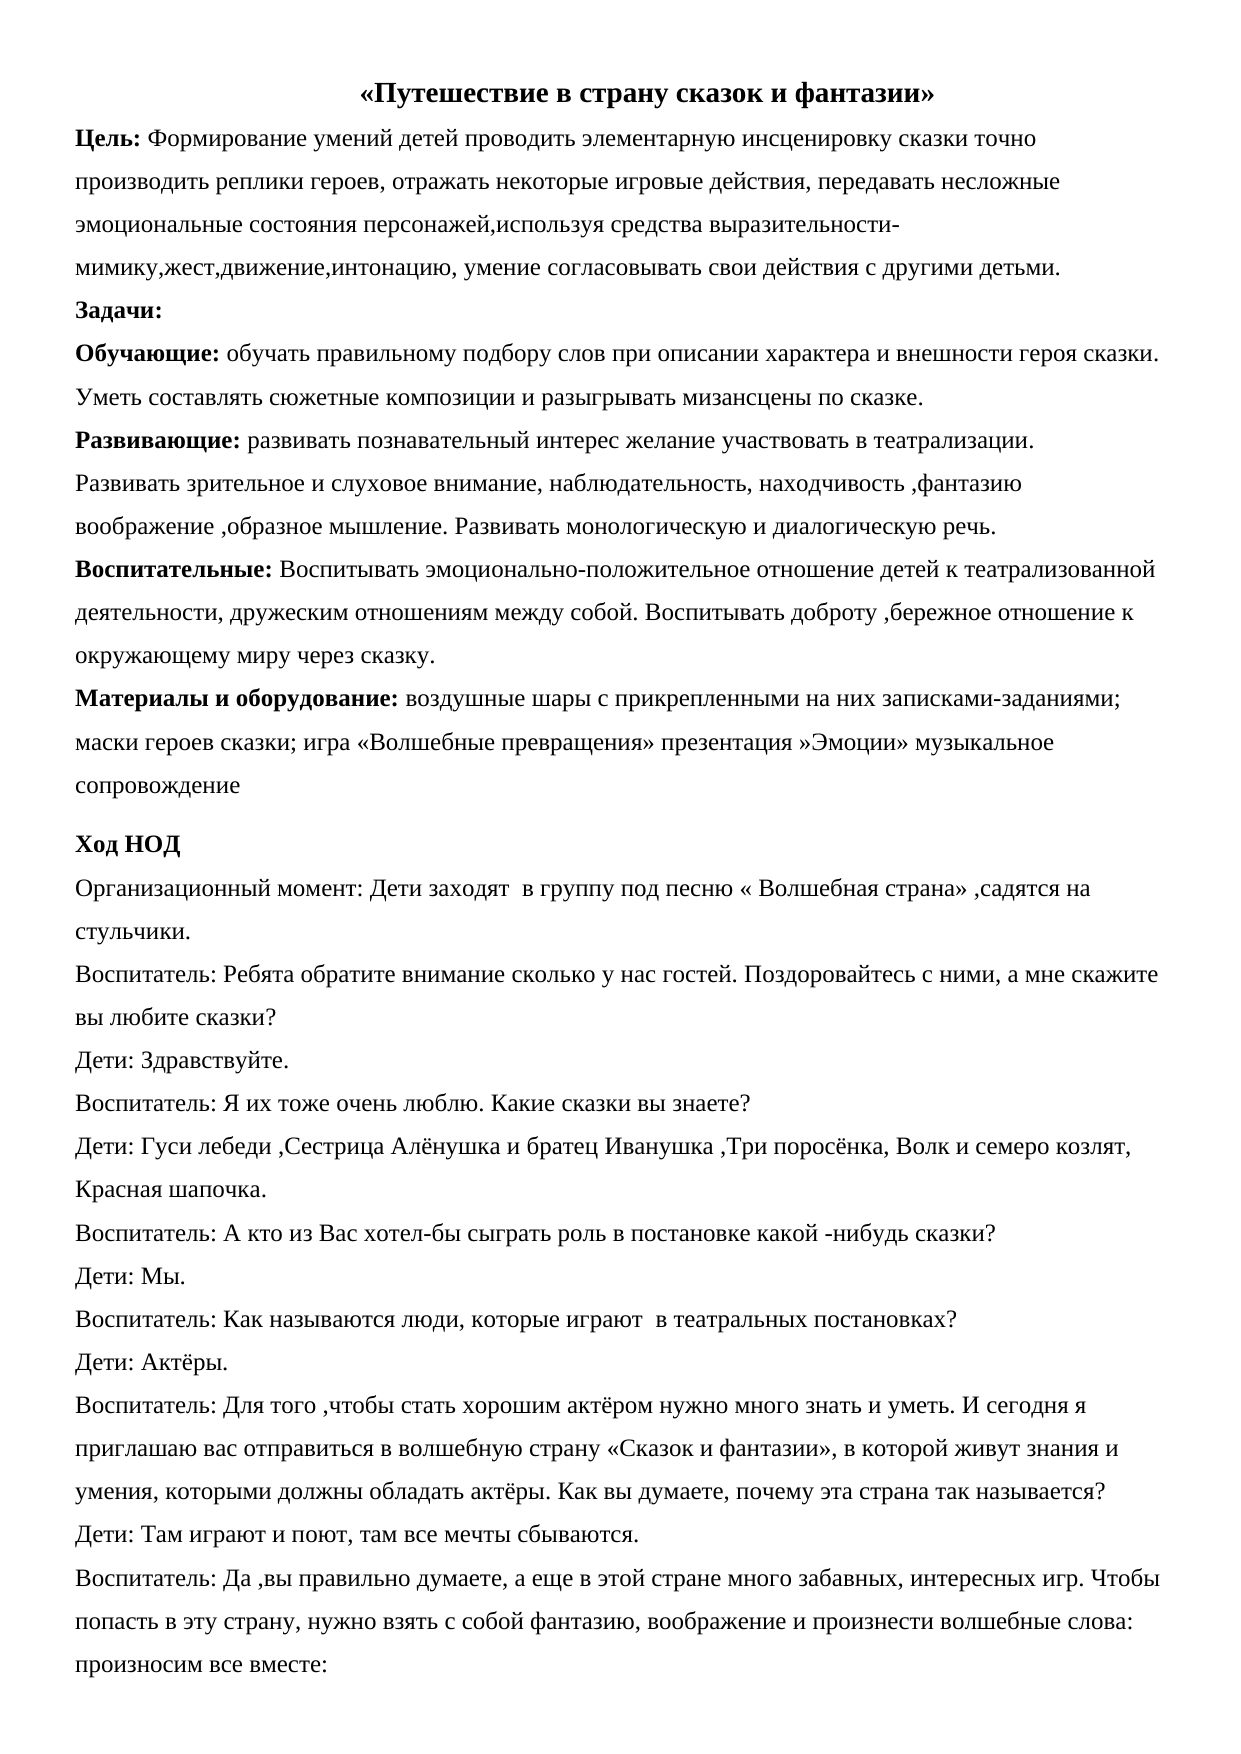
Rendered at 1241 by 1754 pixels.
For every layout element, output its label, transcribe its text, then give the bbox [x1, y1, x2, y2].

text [75, 829, 1165, 1678]
text «Путешествие в страну сказок и фантазии» Цель: Формирование умений детей проводить элементарную инсценировку сказки точно производить реплики героев, отражать некоторые игровые действия, передавать несложные эмоциональные состояния персонажей,используя средства выразительности- мимику,жест,движение,интонацию, умение согласовывать свои действия с другими детьми. Задачи: Обучающие: обучать правильному подбору слов при описании характера и внешности героя сказки. Уметь составлять сюжетные композиции и разыгрывать мизансцены по сказке. Развивающие: развивать познавательный интерес желание участвовать в театрализации. Развивать зрительное и слуховое внимание, наблюдательность, находчивость ,фантазию воображение ,образное мышление. Развивать монологическую и диалогическую речь. Воспитательные: Воспитывать эмоционально-положительное отношение детей к театрализованной деятельности, дружеским отношениям между собой. Воспитывать доброту ,бережное отношение к окружающему миру через сказку. Материалы и оборудование: воздушные шары с прикрепленными на них записками-заданиями; маски героев сказки; игра «Волшебные превращения» презентация »Эмоции» музыкальное сопровождение [75, 75, 1165, 798]
